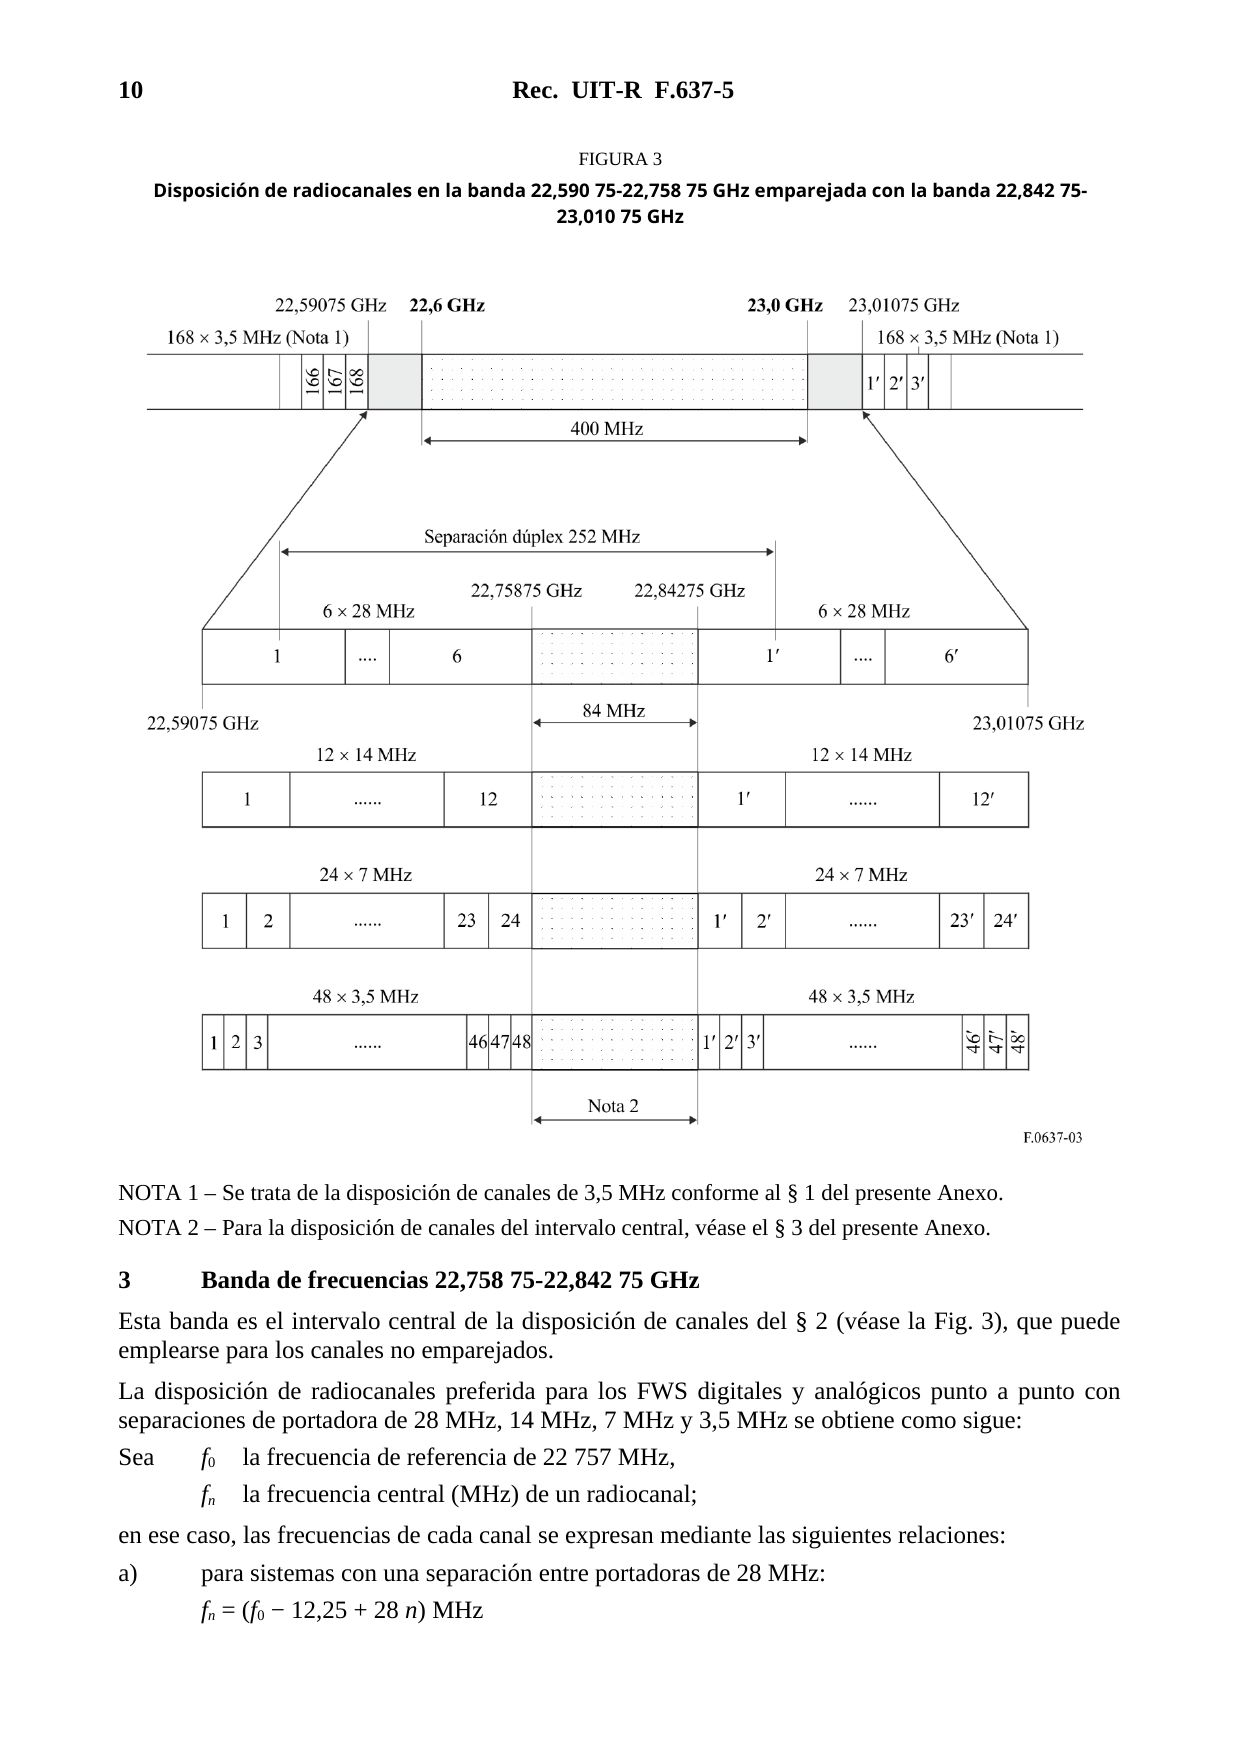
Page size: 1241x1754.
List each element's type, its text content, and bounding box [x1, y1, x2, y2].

text Figura 3 [118, 148, 1122, 169]
text fn la frecuencia central (MHz) de un radiocanal; [118, 1479, 1122, 1508]
text NOTA 2 – Para la disposición de canales del intervalo central, véase el § 3 del presente Anexo. [118, 1214, 1122, 1240]
text La disposición de radiocanales preferida para los FWS digitales y analógicos punto a punto con separaciones de portadora de 28 MHz, 14 MHz, 7 MHz y 3,5 MHz se obtiene como sigue: [118, 1376, 1122, 1434]
text en ese caso, las frecuencias de cada canal se expresan mediante las siguientes relaciones: [118, 1521, 1122, 1549]
text fn = (f0 − 12,25 + 28 n) MHz [118, 1595, 1122, 1623]
subtitle 3 Banda de frecuencias 22,758 75-22,842 75 GHz [118, 1265, 1122, 1294]
text Sea f0 la frecuencia de referencia de 22 757 MHz, [118, 1442, 1122, 1471]
text a) para sistemas con una separación entre portadoras de 28 MHz: [118, 1558, 1122, 1586]
title Disposición de radiocanales en la banda 22,590 75-22,758 75 GHz emparejada con la banda 22,842 75-23,010 75 GHz [118, 178, 1122, 229]
text Esta banda es el intervalo central de la disposición de canales del § 2 (véase la Fig. 3), que puede emplearse para los canales no emparejados. [118, 1306, 1122, 1364]
text NOTA 1 – Se trata de la disposición de canales de 3,5 MHz conforme al § 1 del presente Anexo. [118, 1179, 1122, 1206]
picture [129, 241, 1111, 1155]
